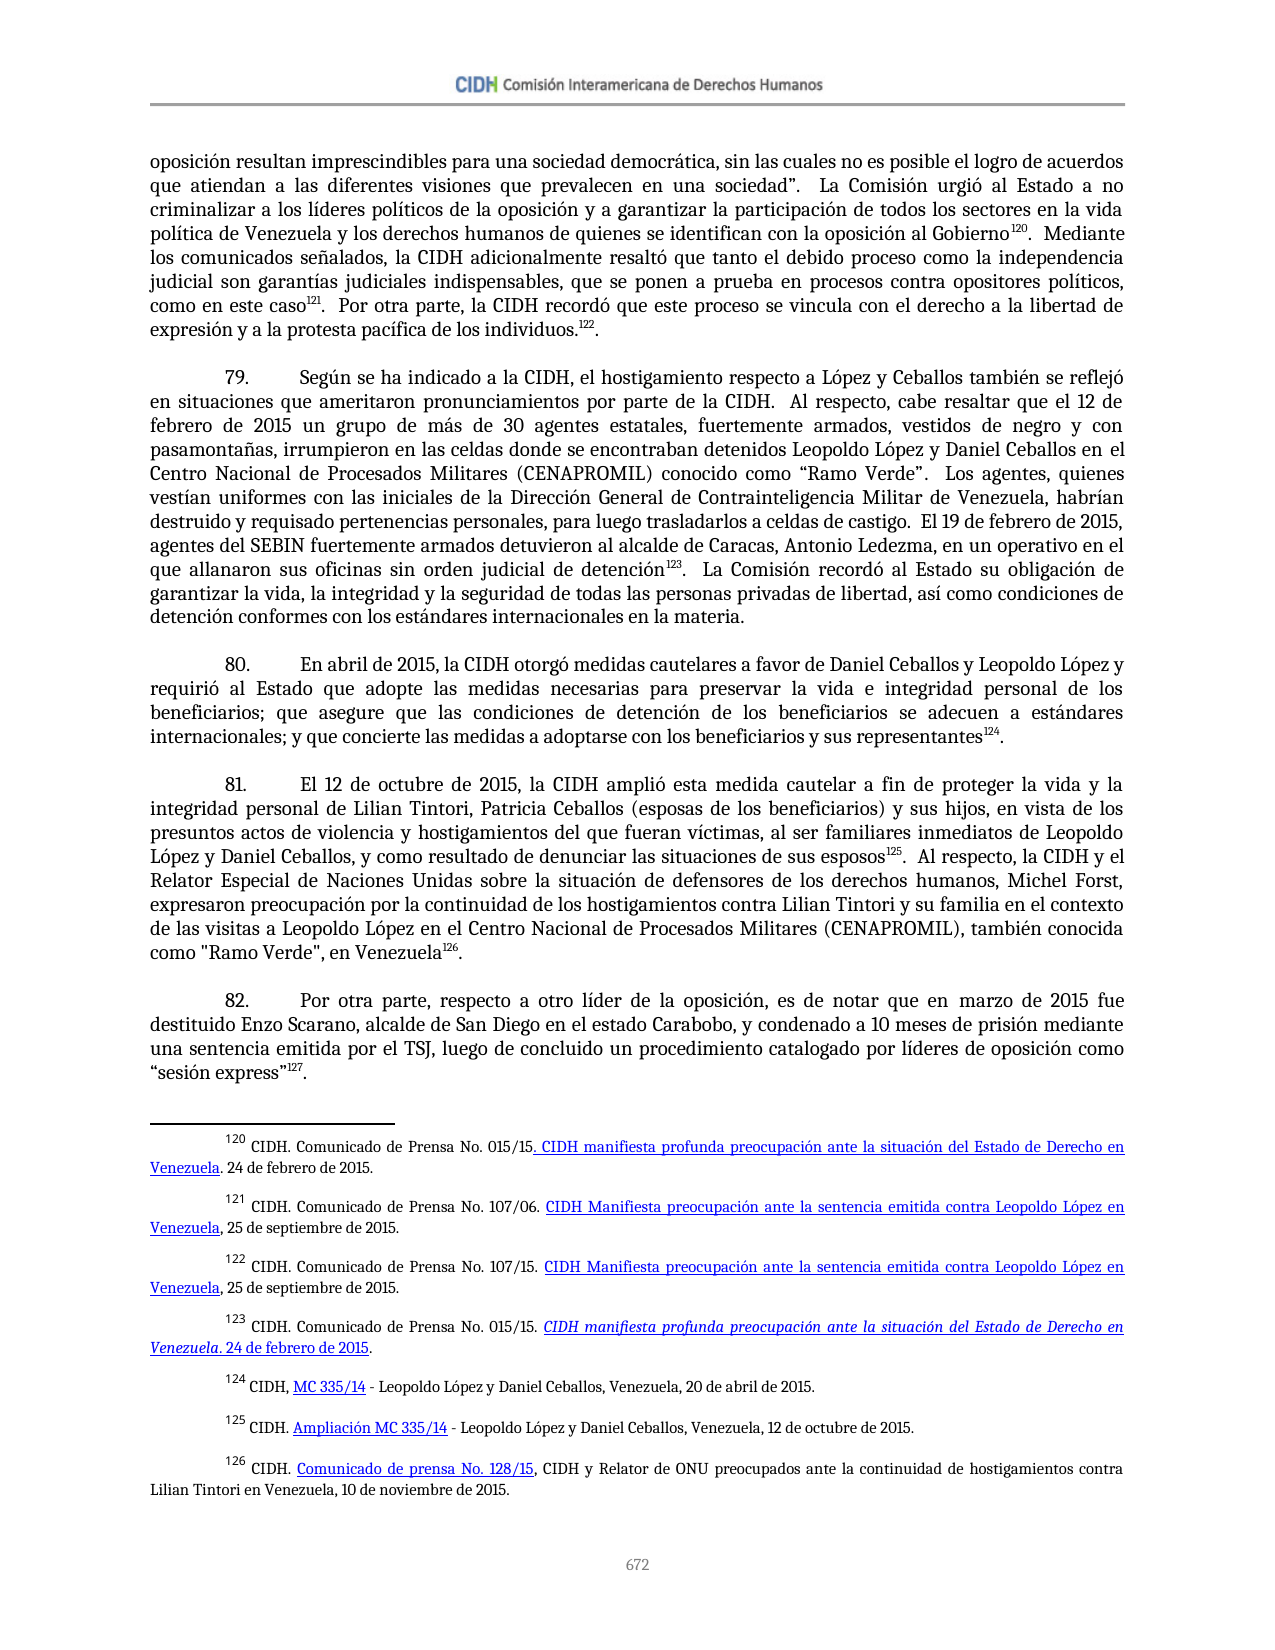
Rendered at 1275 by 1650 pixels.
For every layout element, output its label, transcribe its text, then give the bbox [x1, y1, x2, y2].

list En abril de 2015, la CIDH otorgó medidas cautelares a favor de Daniel Ceballos y Leopoldo López y requirió al Estado que adopte las medidas necesarias para preservar la vida e integridad personal de los beneficiarios; que asegure que las condiciones de detención de los beneficiarios se adecuen a estándares internacionales; y que concierte las medidas a adoptarse con los beneficiarios y sus representantes. [150, 653, 1125, 749]
list Por otra parte, respecto a otro líder de la oposición, es de notar que en marzo de 2015 fue destituido Enzo Scarano, alcalde de San Diego en el estado Carabobo, y condenado a 10 meses de prisión mediante una sentencia emitida por el TSJ, luego de concluido un procedimiento catalogado por líderes de oposición como “sesión express”. [150, 988, 1125, 1084]
list Según se ha indicado a la CIDH, el hostigamiento respecto a López y Ceballos también se reflejó en situaciones que ameritaron pronunciamientos por parte de la CIDH. Al respecto, cabe resaltar que el 12 de febrero de 2015 un grupo de más de 30 agentes estatales, fuertemente armados, vestidos de negro y con pasamontañas, irrumpieron en las celdas donde se encontraban detenidos Leopoldo López y Daniel Ceballos en el Centro Nacional de Procesados Militares (CENAPROMIL) conocido como “Ramo Verde”. Los agentes, quienes vestían uniformes con las iniciales de la Dirección General de Contrainteligencia Militar de Venezuela, habrían destruido y requisado pertenencias personales, para luego trasladarlos a celdas de castigo. El 19 de febrero de 2015, agentes del SEBIN fuertemente armados detuvieron al alcalde de Caracas, Antonio Ledezma, en un operativo en el que allanaron sus oficinas sin orden judicial de detención. La Comisión recordó al Estado su obligación de garantizar la vida, la integridad y la seguridad de todas las personas privadas de libertad, así como condiciones de detención conformes con los estándares internacionales en la materia. [150, 366, 1125, 629]
list El 12 de octubre de 2015, la CIDH amplió esta medida cautelar a fin de proteger la vida y la integridad personal de Lilian Tintori, Patricia Ceballos (esposas de los beneficiarios) y sus hijos, en vista de los presuntos actos de violencia y hostigamientos del que fueran víctimas, al ser familiares inmediatos de Leopoldo López y Daniel Ceballos, y como resultado de denunciar las situaciones de sus esposos. Al respecto, la CIDH y el Relator Especial de Naciones Unidas sobre la situación de defensores de los derechos humanos, Michel Forst, expresaron preocupación por la continuidad de los hostigamientos contra Lilian Tintori y su familia en el contexto de las visitas a Leopoldo López en el Centro Nacional de Procesados Militares (CENAPROMIL), también conocida como "Ramo Verde", en Venezuela. [150, 773, 1125, 964]
list Cabe recordar que en febrero de 2015, la CIDH emitió un comunicado de prensa manifestando su profunda preocupación ante la situación del Estado de Derecho en Venezuela y las consecuencias para la vigencia plena de los derechos humanos, por hechos relacionados con las detenciones de Leopoldo López, Daniel Ceballos y Antonio Ledezma. En el mismo comunicado, la CIDH se refirió a la destitución de la Diputada Nacional María Corina Machado quien fue imputada por el Ministerio Público el año pasado. La CIDH recordó que “las voces de oposición resultan imprescindibles para una sociedad democrática, sin las cuales no es posible el logro de acuerdos que atiendan a las diferentes visiones que prevalecen en una sociedad”. La Comisión urgió al Estado a no criminalizar a los líderes políticos de la oposición y a garantizar la participación de todos los sectores en la vida política de Venezuela y los derechos humanos de quienes se identifican con la oposición al Gobierno. Mediante los comunicados señalados, la CIDH adicionalmente resaltó que tanto el debido proceso como la independencia judicial son garantías judiciales indispensables, que se ponen a prueba en procesos contra opositores políticos, como en este caso. Por otra parte, la CIDH recordó que este proceso se vincula con el derecho a la libertad de expresión y a la protesta pacífica de los individuos.. [150, 150, 1125, 342]
picture [449, 74, 826, 95]
